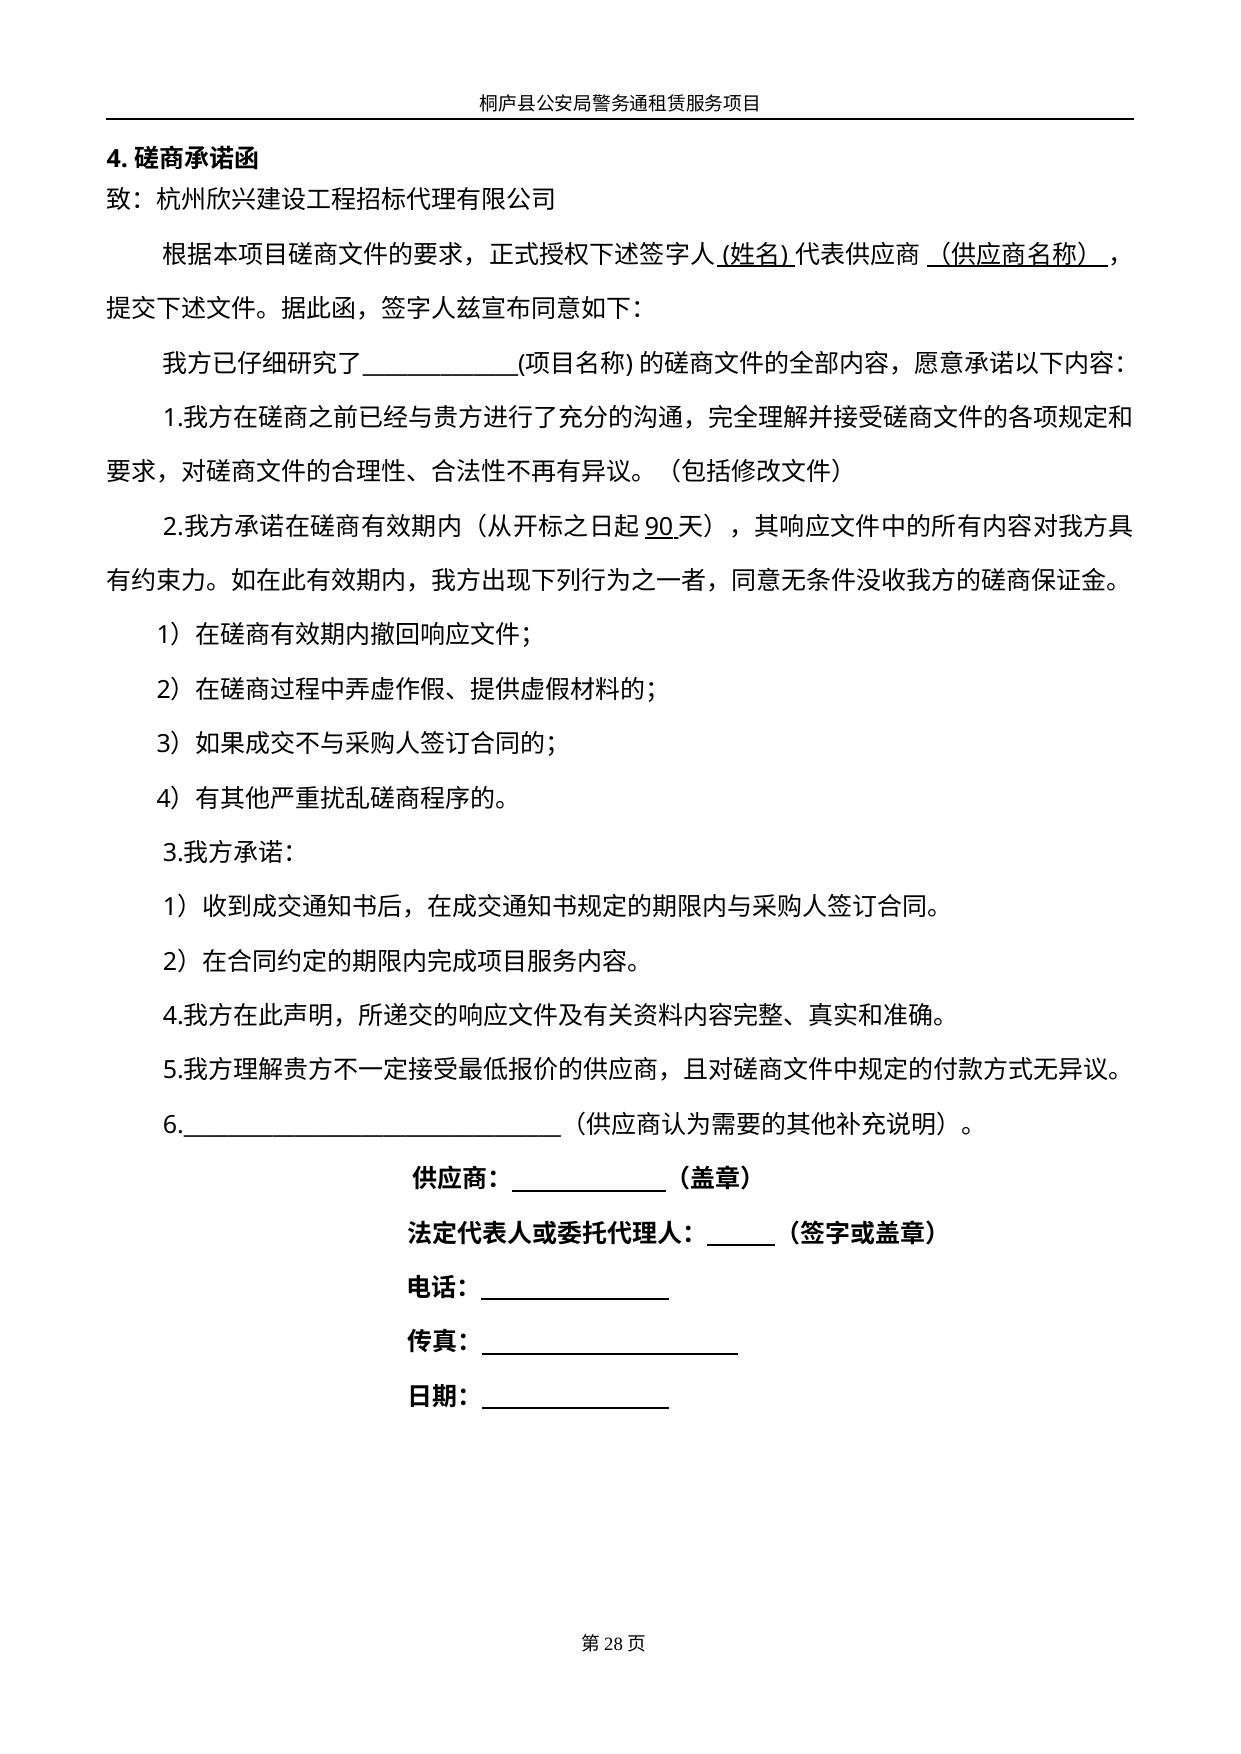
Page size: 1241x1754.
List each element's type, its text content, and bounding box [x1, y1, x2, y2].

text 我方已仔细研究了______________(项目名称) 的磋商文件的全部内容，愿意承诺以下内容： [106, 343, 1134, 379]
text 日期： [106, 1376, 1134, 1412]
text 电话： [106, 1267, 1134, 1304]
text 供应商： （盖章） [412, 1159, 1134, 1195]
text 2）在合同约定的期限内完成项目服务内容。 [106, 941, 1134, 977]
text 传真： [106, 1322, 1134, 1358]
text 1）在磋商有效期内撤回响应文件； [106, 615, 1134, 651]
text 法定代表人或委托代理人： （签字或盖章） [106, 1213, 1134, 1249]
text 2）在磋商过程中弄虚作假、提供虚假材料的； [106, 669, 1134, 706]
text 4. 磋商承诺函 [106, 120, 1134, 180]
text 2.我方承诺在磋商有效期内（从开标之日起90天），其响应文件中的所有内容对我方具有约束力。如在此有效期内，我方出现下列行为之一者，同意无条件没收我方的磋商保证金。 [106, 506, 1134, 597]
text 致：杭州欣兴建设工程招标代理有限公司 [106, 180, 1134, 216]
text 3）如果成交不与采购人签订合同的； [106, 724, 1134, 760]
text 6.__________________________________（供应商认为需要的其他补充说明）。 [163, 1104, 1134, 1141]
text 4）有其他严重扰乱磋商程序的。 [106, 778, 1134, 814]
text 4.我方在此声明，所递交的响应文件及有关资料内容完整、真实和准确。 [106, 996, 1134, 1032]
text 根据本项目磋商文件的要求，正式授权下述签字人 (姓名) 代表供应商 （供应商名称） ，提交下述文件。据此函，签字人兹宣布同意如下： [106, 234, 1134, 325]
text 3.我方承诺： [106, 832, 1134, 869]
text 5.我方理解贵方不一定接受最低报价的供应商，且对磋商文件中规定的付款方式无异议。 [106, 1050, 1134, 1086]
text 1）收到成交通知书后，在成交通知书规定的期限内与采购人签订合同。 [106, 887, 1134, 923]
text 1.我方在磋商之前已经与贵方进行了充分的沟通，完全理解并接受磋商文件的各项规定和要求，对磋商文件的合理性、合法性不再有异议。（包括修改文件） [106, 397, 1134, 488]
